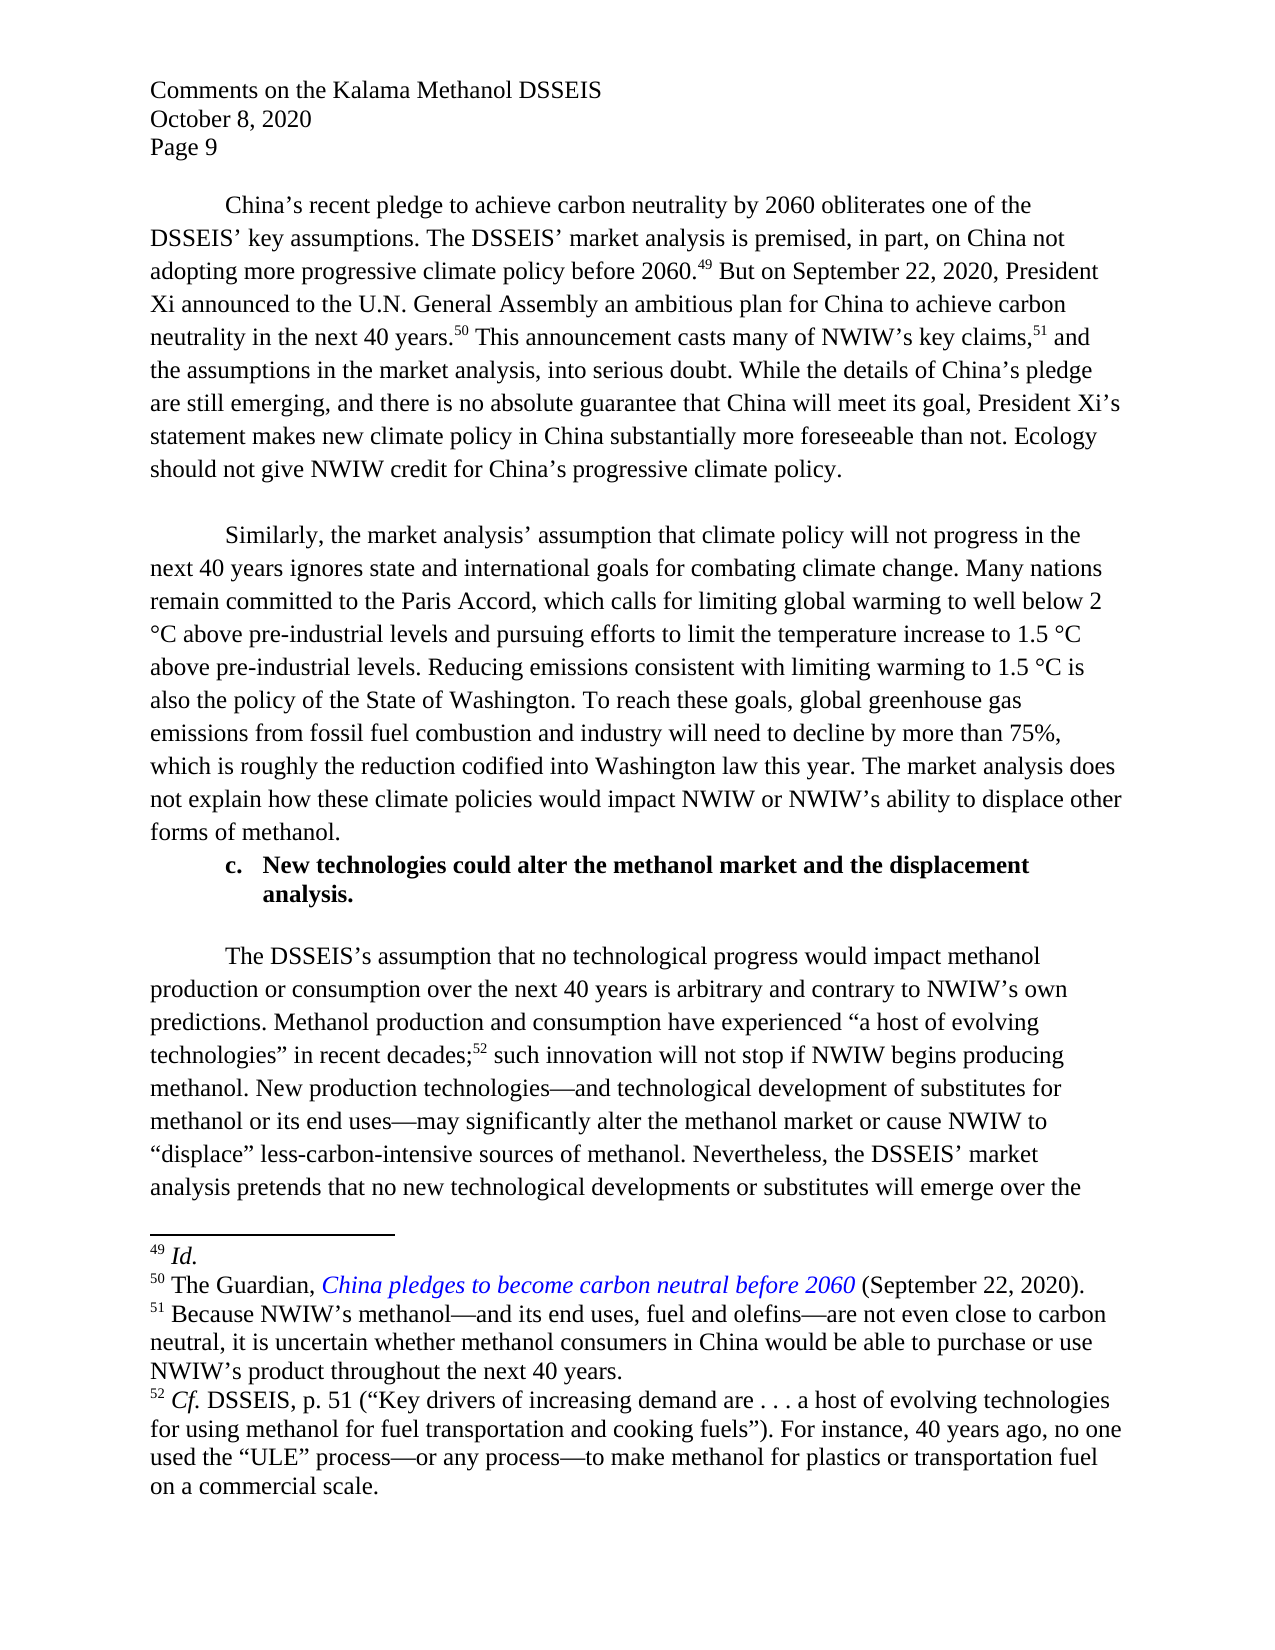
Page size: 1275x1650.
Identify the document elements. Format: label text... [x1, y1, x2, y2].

text China’s recent pledge to achieve carbon neutrality by 2060 obliterates one of the DSSEIS’ key assumptions. The DSSEIS’ market analysis is premised, in part, on China not adopting more progressive climate policy before 2060. But on September 22, 2020, President Xi announced to the U.N. General Assembly an ambitious plan for China to achieve carbon neutrality in the next 40 years. This announcement casts many of NWIW’s key claims, and the assumptions in the market analysis, into serious doubt. While the details of China’s pledge are still emerging, and there is no absolute guarantee that China will meet its goal, President Xi’s statement makes new climate policy in China substantially more foreseeable than not. Ecology should not give NWIW credit for China’s progressive climate policy. [150, 190, 1125, 483]
text Similarly, the market analysis’ assumption that climate policy will not progress in the next 40 years ignores state and international goals for combating climate change. Many nations remain committed to the Paris Accord, which calls for limiting global warming to well below 2 °C above pre-industrial levels and pursuing efforts to limit the temperature increase to 1.5 °C above pre-industrial levels. Reducing emissions consistent with limiting warming to 1.5 °C is also the policy of the State of Washington. To reach these goals, global greenhouse gas emissions from fossil fuel combustion and industry will need to decline by more than 75%, which is roughly the reduction codified into Washington law this year. The market analysis does not explain how these climate policies would impact NWIW or NWIW’s ability to displace other forms of methanol. [150, 520, 1125, 846]
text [150, 941, 1125, 1201]
list New technologies could alter the methanol market and the displacement analysis. [225, 850, 1125, 908]
